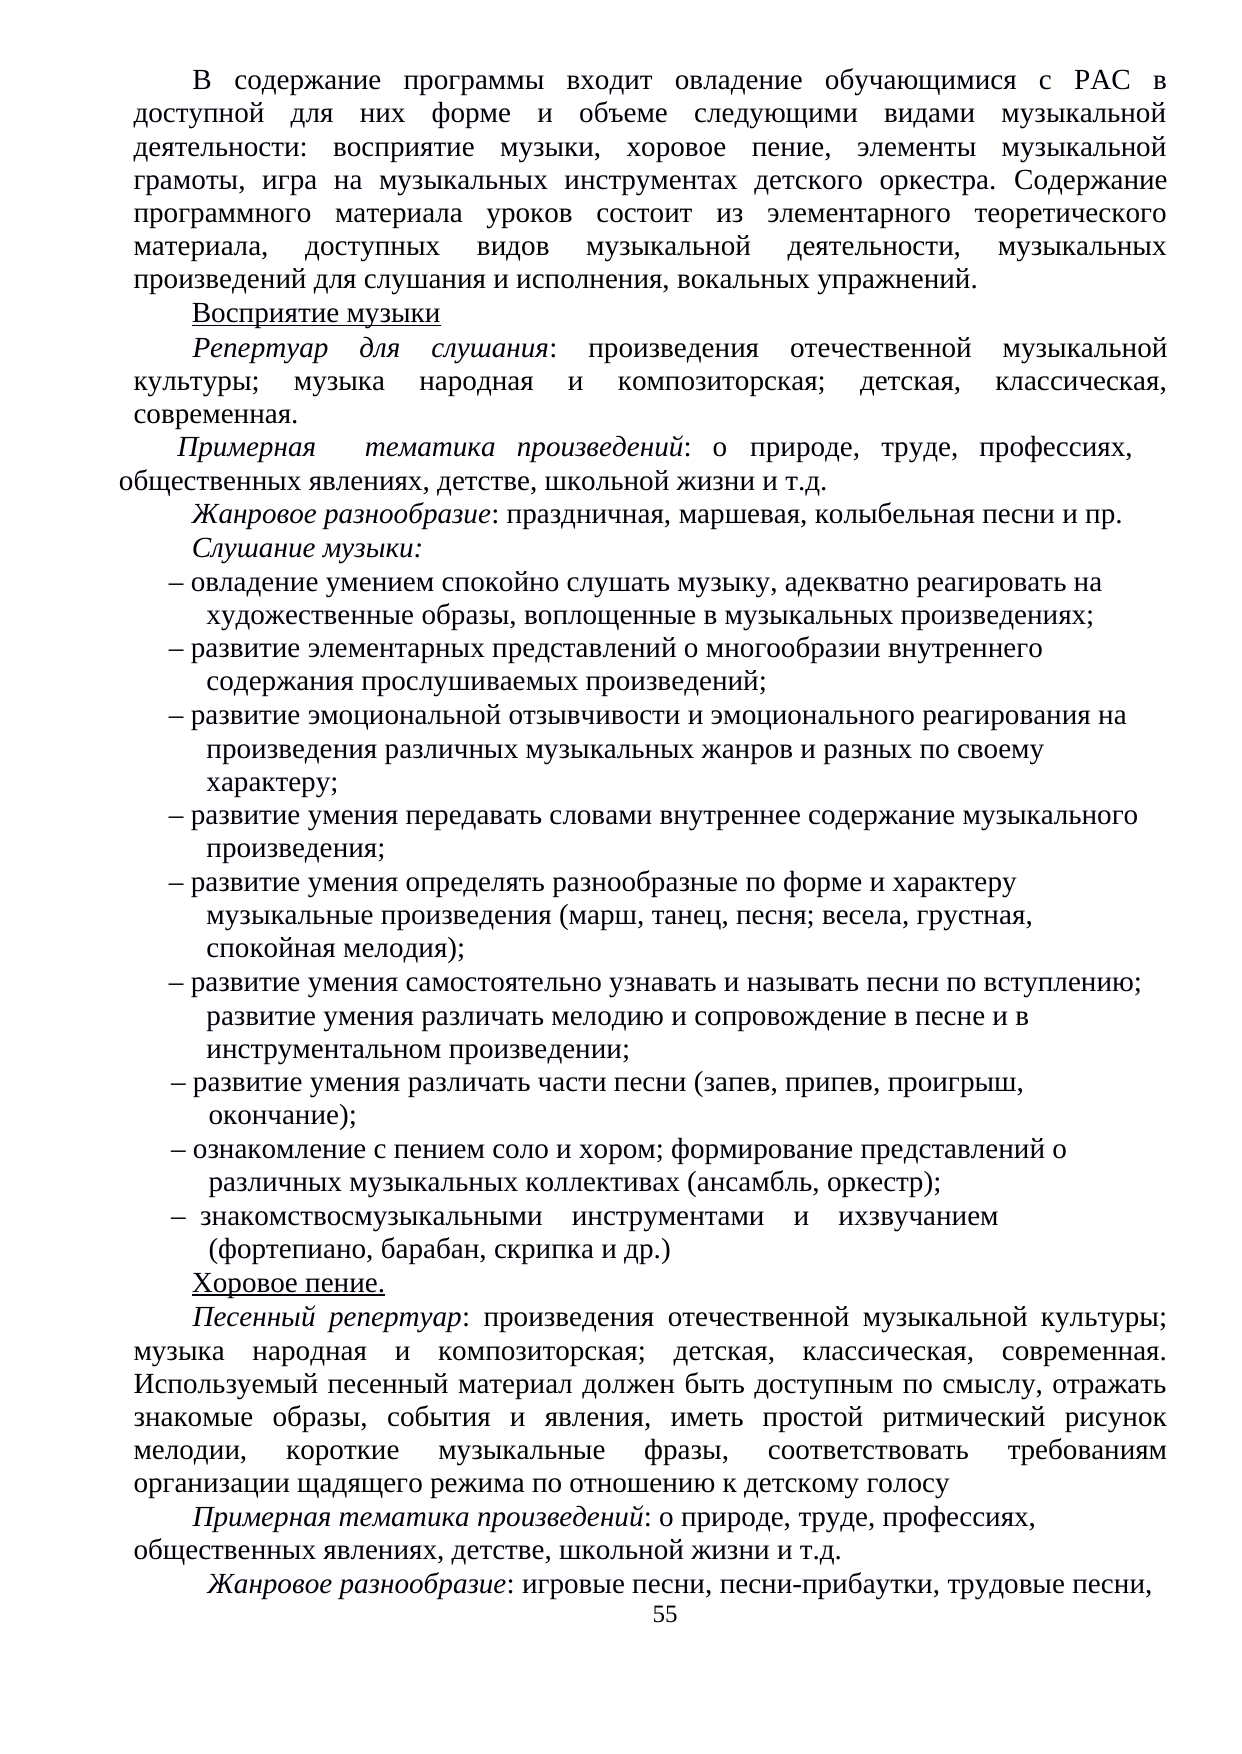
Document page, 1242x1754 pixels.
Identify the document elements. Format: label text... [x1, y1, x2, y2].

text Примерная тематика произведений: о природе, труде, профессиях, [177, 429, 1168, 463]
text Хоровое пение. [192, 1265, 1168, 1298]
text – развитие умения передавать словами внутреннее содержание музыкального произведения; [169, 798, 1168, 864]
text Восприятие музыки [192, 296, 1168, 329]
text Жанровое разнообразие: игровые песни, песни-прибаутки, трудовые песни, [119, 1566, 1240, 1600]
text 55 [119, 1600, 1211, 1628]
text (фортепиано, барабан, скрипка и др.) [208, 1231, 1168, 1265]
text общественных явлениях, детстве, школьной жизни и т.д. [119, 463, 1168, 497]
text – знакомствосмузыкальными инструментами и ихзвучанием [171, 1198, 1168, 1231]
text – овладение умением спокойно слушать музыку, адекватно реагировать на художественные образы, воплощенные в музыкальных произведениях; [169, 565, 1168, 630]
text – развитие умения самостоятельно узнавать и называть песни по вступлению; развитие умения различать мелодию и сопровождение в песне и в инструментальном произведении; [169, 966, 1168, 1064]
list содержание программы входит овладение обучающимися с РАС в доступной для них форме и объеме следующими видами музыкальной деятельности: восприятие музыки, хоровое пение, элементы музыкальной грамоты, игра на музыкальных инструментах детского оркестра. Содержание программного материала уроков состоит из элементарного теоретического материала, доступных видов музыкальной деятельности, музыкальных произведений для слушания и исполнения, вокальных упражнений. [133, 63, 1168, 295]
text – ознакомление с пением соло и хором; формирование представлений о различных музыкальных коллективах (ансамбль, оркестр); [171, 1132, 1168, 1197]
text Слушание музыки: [192, 530, 1168, 564]
text – развитие умения различать части песни (запев, припев, проигрыш, окончание); [171, 1066, 1168, 1131]
text Репертуар для слушания: произведения отечественной музыкальной культуры; музыка народная и композиторская; детская, классическая, современная. [133, 331, 1168, 429]
text Жанровое разнообразие: праздничная, маршевая, колыбельная песни и пр. [192, 497, 1168, 530]
text Песенный репертуар: произведения отечественной музыкальной культуры; музыка народная и композиторская; детская, классическая, современная. Используемый песенный материал должен быть доступным по смыслу, отражать знакомые образы, события и явления, иметь простой ритмический рисунок мелодии, короткие музыкальные фразы, соответствовать требованиям организации щадящего режима по отношению к детскому голосу [133, 1300, 1168, 1499]
text – развитие элементарных представлений о многообразии внутреннего содержания прослушиваемых произведений; [169, 632, 1168, 697]
text – развитие эмоциональной отзывчивости и эмоционального реагирования на произведения различных музыкальных жанров и разных по своему характеру; [169, 698, 1168, 797]
text – развитие умения определять разнообразные по форме и характеру музыкальные произведения (марш, танец, песня; весела, грустная, спокойная мелодия); [169, 865, 1168, 964]
text Примерная тематика произведений: о природе, труде, профессиях, общественных явлениях, детстве, школьной жизни и т.д. [133, 1501, 1136, 1566]
